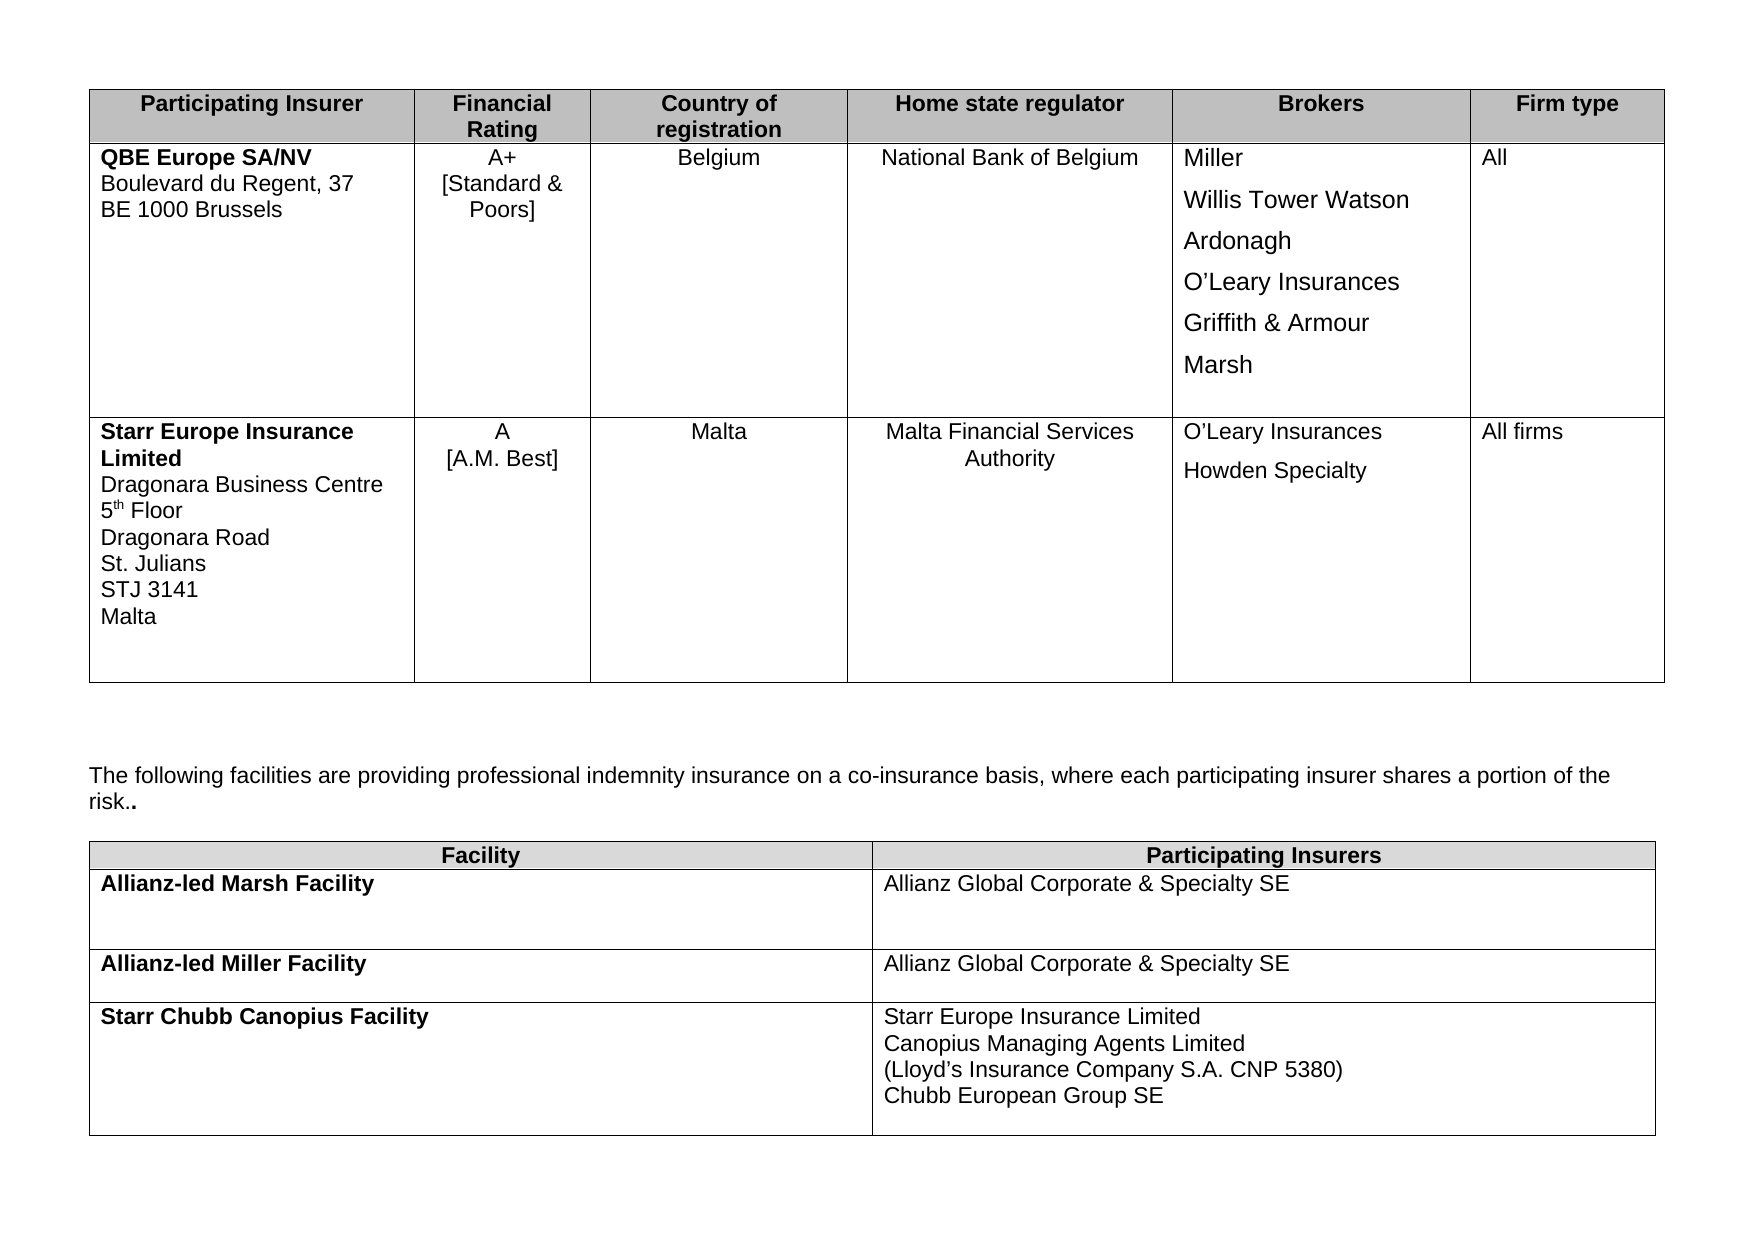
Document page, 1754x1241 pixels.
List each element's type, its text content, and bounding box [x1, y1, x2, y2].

table_cell Malta Financial Services Authority [848, 418, 1172, 682]
table_cell Malta [591, 418, 847, 682]
table_header Home state regulator [848, 90, 1172, 142]
table_header Facility [90, 842, 872, 868]
table_cell Starr Europe Insurance Limited Canopius Managing Agents Limited (Lloyd’s Insurance Company S.A. CNP 5380) Chubb European Group SE [873, 1003, 1655, 1135]
table_cell O’Leary Insurances Howden Specialty [1173, 418, 1470, 682]
table_header Country of registration [591, 90, 847, 142]
text The following facilities are providing professional indemnity insurance on a co-insurance basis, where each participating insurer shares a portion of the risk.. [89, 762, 1665, 815]
table_cell All [1471, 144, 1664, 417]
table_header Firm type [1471, 90, 1664, 142]
table_header Participating Insurer [90, 90, 414, 142]
table_cell QBE Europe SA/NV Boulevard du Regent, 37 BE 1000 Brussels [90, 144, 414, 417]
table_cell All firms [1471, 418, 1664, 682]
table_cell Belgium [591, 144, 847, 417]
table_cell Allianz-led Marsh Facility [90, 870, 872, 948]
table_cell Starr Europe Insurance Limited Dragonara Business Centre 5th Floor Dragonara Road St. Julians STJ 3141 Malta [90, 418, 414, 682]
table_cell A+ [Standard & Poors] [415, 144, 590, 417]
table_header Brokers [1173, 90, 1470, 142]
table_cell Allianz Global Corporate & Specialty SE [873, 870, 1655, 948]
table_header Financial Rating [415, 90, 590, 142]
table_cell Starr Chubb Canopius Facility [90, 1003, 872, 1135]
table_cell Allianz Global Corporate & Specialty SE [873, 950, 1655, 1002]
table_cell A [A.M. Best] [415, 418, 590, 682]
table_cell National Bank of Belgium [848, 144, 1172, 417]
table_cell Allianz-led Miller Facility [90, 950, 872, 1002]
table_cell Miller Willis Tower Watson Ardonagh O’Leary Insurances Griffith & Armour Marsh [1173, 144, 1470, 417]
table_header Participating Insurers [873, 842, 1655, 868]
